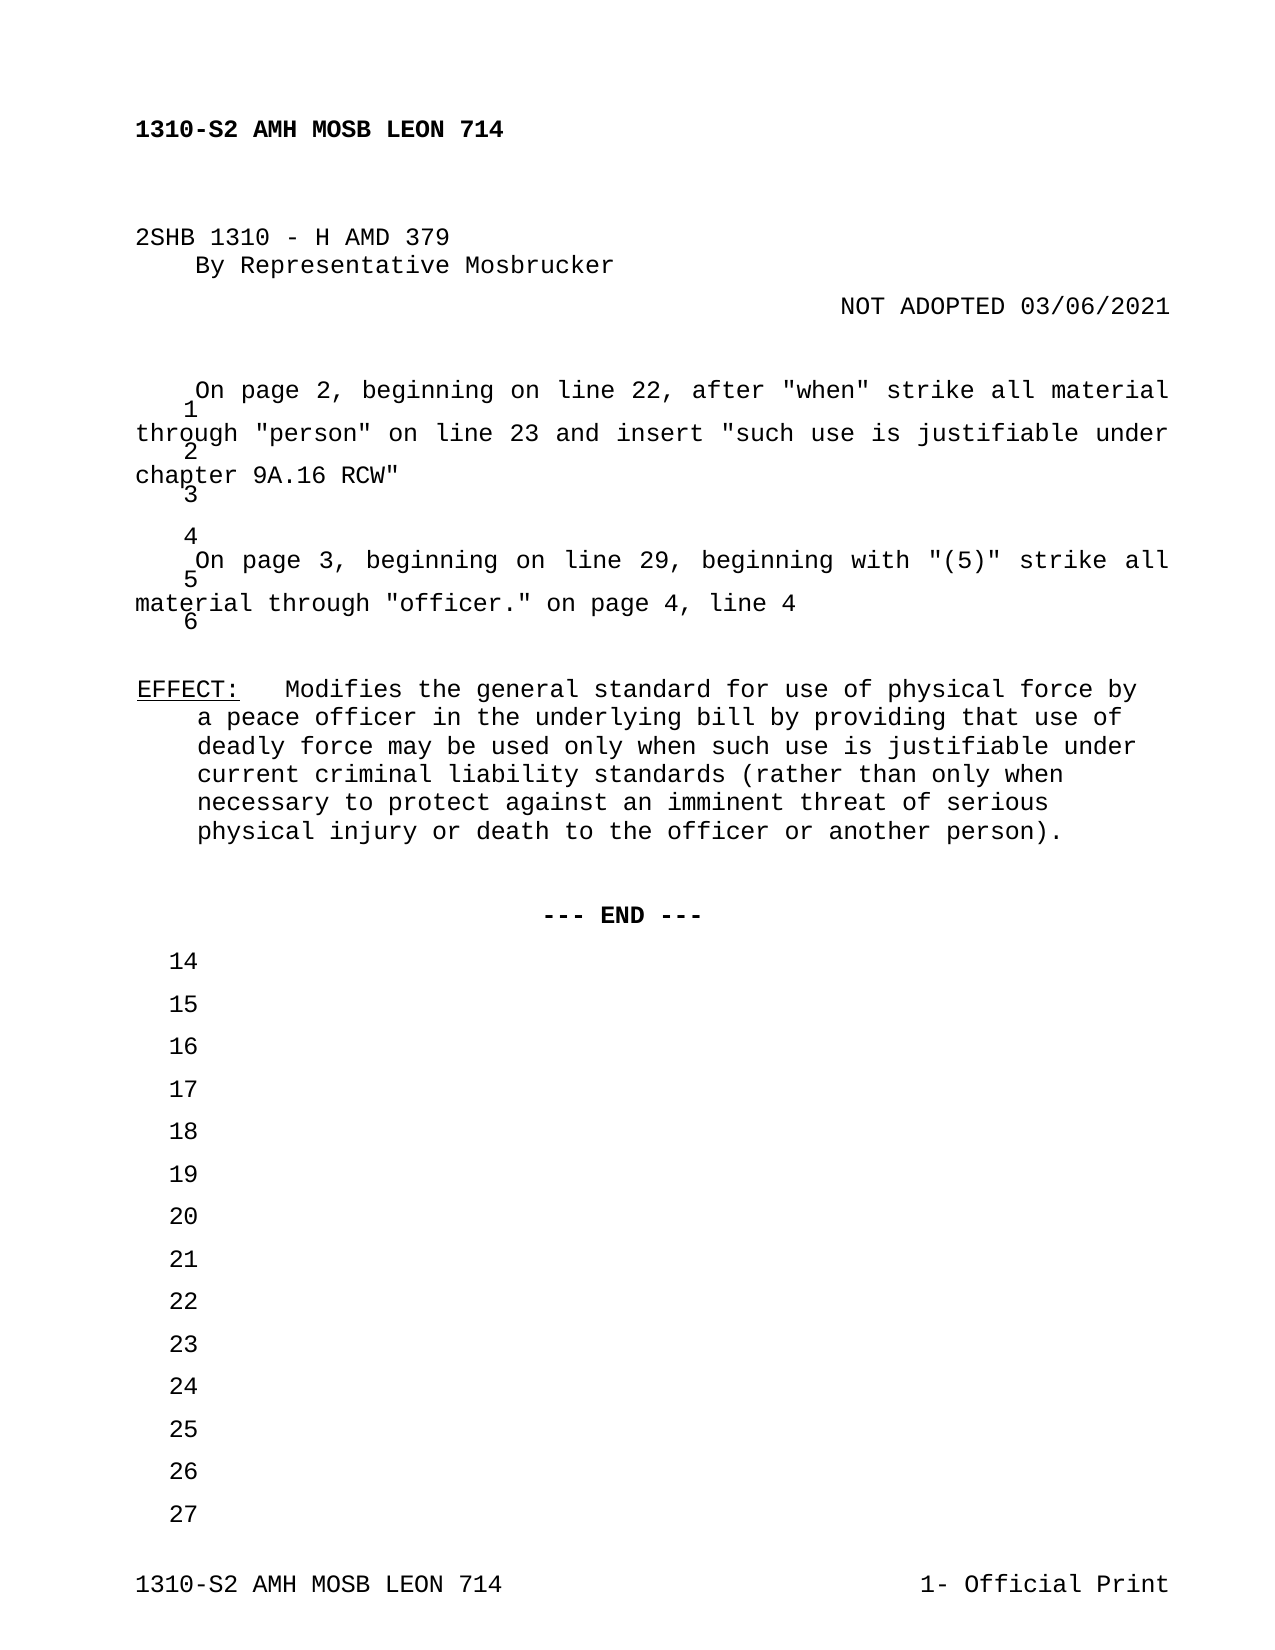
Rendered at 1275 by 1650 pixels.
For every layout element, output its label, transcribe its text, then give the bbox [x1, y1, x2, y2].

text - [135, 224, 1170, 252]
text On page 3, beginning on line 29, beginning with "(5)" strike all material through "officer." on page 4, line 4 [135, 535, 1170, 620]
text On page 2, beginning on line 22, after "when" strike all material through "person" on line 23 and insert "such use is justifiable under chapter 9A.16 RCW" [135, 365, 1170, 492]
text --- END --- [75, 889, 1170, 932]
